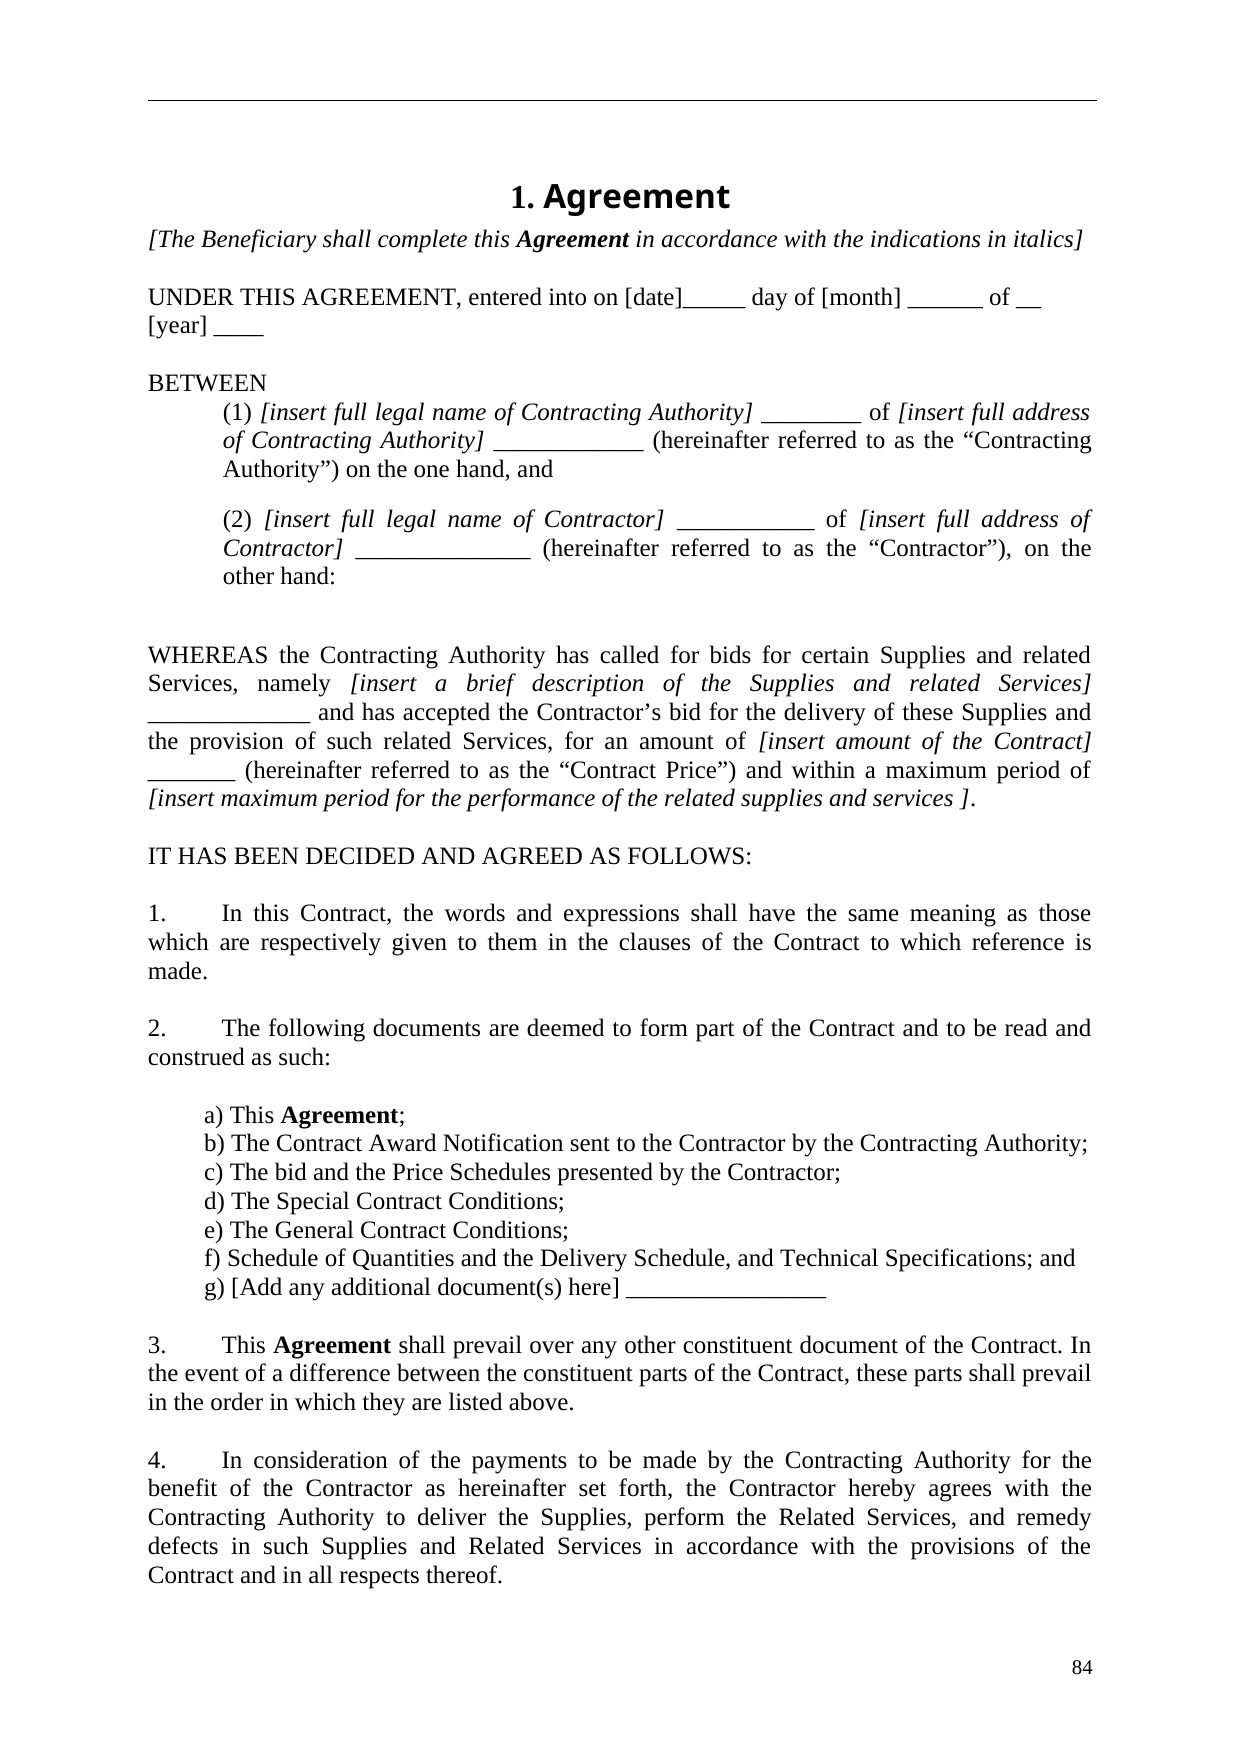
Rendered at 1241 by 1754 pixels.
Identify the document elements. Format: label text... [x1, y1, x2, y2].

text WHEREAS the Contracting Authority has called for bids for certain Supplies and related Services, namely [insert a brief description of the Supplies and related Services] _____________ and has accepted the Contractor’s bid for the delivery of these Supplies and the provision of such related Services, for an amount of [insert amount of the Contract] _______ (hereinafter referred to as the “Contract Price”) and within a maximum period of [insert maximum period for the performance of the related supplies and services ]. [148, 640, 1092, 812]
text a) This Agreement; [204, 1100, 1092, 1128]
text UNDER THIS AGREEMENT, entered into on [date]_____ day of [month] ______ of __ [year] ____ [148, 282, 1092, 339]
text (2) [insert full legal name of Contractor] ___________ of [insert full address of Contractor] ______________ (hereinafter referred to as the “Contractor”), on the other hand: [223, 504, 1092, 590]
text 1. In this Contract, the words and expressions shall have the same meaning as those which are respectively given to them in the clauses of the Contract to which reference is made. [148, 898, 1092, 985]
text e) The General Contract Conditions; [204, 1215, 1092, 1243]
text 3. This Agreement shall prevail over any other constituent document of the Contract. In the event of a difference between the constituent parts of the Contract, these parts shall prevail in the order in which they are listed above. [148, 1330, 1092, 1416]
text d) The Special Contract Conditions; [204, 1186, 1092, 1215]
text IT HAS BEEN DECIDED AND AGREED AS FOLLOWS: [148, 841, 1092, 870]
text b) The Contract Award Notification sent to the Contractor by the Contracting Authority; [204, 1128, 1092, 1157]
text c) The bid and the Price Schedules presented by the Contractor; [204, 1157, 1092, 1186]
text BETWEEN [148, 368, 1092, 397]
text 4. In consideration of the payments to be made by the Contracting Authority for the benefit of the Contractor as hereinafter set forth, the Contractor hereby agrees with the Contracting Authority to deliver the Supplies, perform the Related Services, and remedy defects in such Supplies and Related Services in accordance with the provisions of the Contract and in all respects thereof. [148, 1445, 1092, 1588]
text f) Schedule of Quantities and the Delivery Schedule, and Technical Specifications; and [204, 1243, 1092, 1272]
text 2. The following documents are deemed to form part of the Contract and to be read and construed as such: [148, 1013, 1092, 1071]
text g) [Add any additional document(s) here] ________________ [204, 1272, 1092, 1301]
text [The Beneficiary shall complete this Agreement in accordance with the indications in italics] [148, 224, 1092, 253]
text (1) [insert full legal name of Contracting Authority] ________ of [insert full address of Contracting Authority] ____________ (hereinafter referred to as the “Contracting Authority”) on the one hand, and [223, 397, 1092, 483]
text 1. Agreement [148, 173, 1092, 218]
